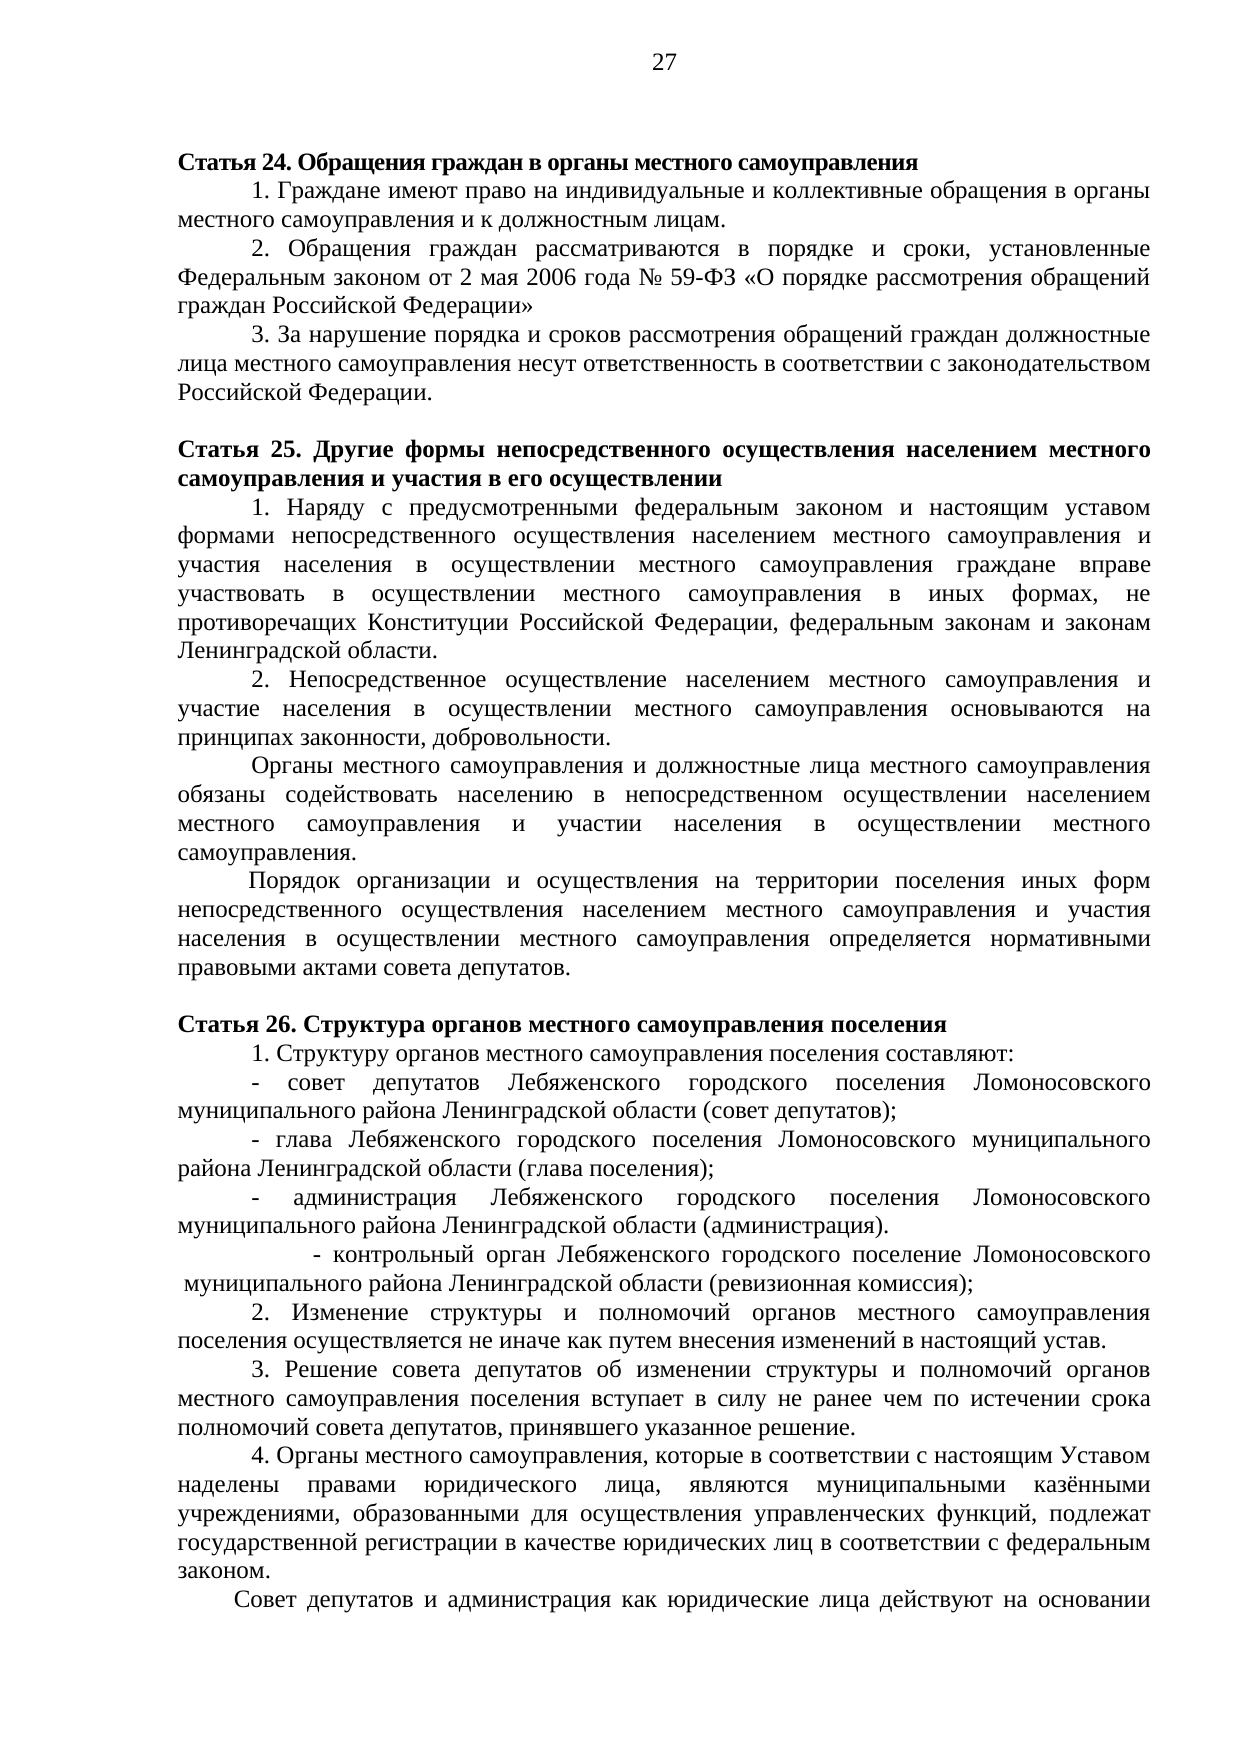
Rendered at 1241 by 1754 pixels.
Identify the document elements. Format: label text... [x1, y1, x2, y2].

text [177, 1584, 1152, 1613]
text - совет депутатов Лебяженского городского поселения Ломоносовского муниципального района Ленинградской области (совет депутатов); [177, 1067, 1152, 1124]
text 2. Изменение структуры и полномочий органов местного самоуправления поселения осуществляется не иначе как путем внесения изменений в настоящий устав. [177, 1297, 1152, 1354]
text Органы местного самоуправления и должностные лица местного самоуправления обязаны содействовать населению в непосредственном осуществлении населением местного самоуправления и участии населения в осуществлении местного самоуправления. [177, 751, 1152, 866]
text - глава Лебяженского городского поселения Ломоносовского муниципального района Ленинградской области (глава поселения); [177, 1124, 1152, 1182]
text 3. За нарушение порядка и сроков рассмотрения обращений граждан должностные лица местного самоуправления несут ответственность в соответствии с законодательством Российской Федерации. [177, 319, 1152, 406]
text Порядок организации и осуществления на территории поселения иных форм непосредственного осуществления населением местного самоуправления и участия населения в осуществлении местного самоуправления определяется нормативными правовыми актами совета депутатов. [177, 866, 1152, 981]
text 1. Граждане имеют право на индивидуальные и коллективные обращения в органы местного самоуправления и к должностным лицам. [177, 176, 1152, 233]
text 4. Органы местного самоуправления, которые в соответствии с настоящим Уставом наделены правами юридического лица, являются муниципальными казёнными учреждениями, образованными для осуществления управленческих функций, подлежат государственной регистрации в качестве юридических лиц в соответствии с федеральным законом. [177, 1441, 1152, 1584]
text - администрация Лебяженского городского поселения Ломоносовского муниципального района Ленинградской области (администрация). [177, 1182, 1152, 1239]
text 1. Структуру органов местного самоуправления поселения составляют: [177, 1038, 1152, 1067]
text 2. Обращения граждан рассматриваются в порядке и сроки, установленные Федеральным законом от 2 мая 2006 года № 59-ФЗ «О порядке рассмотрения обращений граждан Российской Федерации» [177, 233, 1152, 319]
text - контрольный орган Лебяженского городского поселение Ломоносовского муниципального района Ленинградской области (ревизионная комиссия); [183, 1239, 1152, 1297]
text Статья 25. Другие формы непосредственного осуществления населением местного самоуправления и участия в его осуществлении [177, 434, 1152, 492]
text 3. Решение совета депутатов об изменении структуры и полномочий органов местного самоуправления поселения вступает в силу не ранее чем по истечении срока полномочий совета депутатов, принявшего указанное решение. [177, 1354, 1152, 1441]
text 1. Наряду с предусмотренными федеральным законом и настоящим уставом формами непосредственного осуществления населением местного самоуправления и участия населения в осуществлении местного самоуправления граждане вправе участвовать в осуществлении местного самоуправления в иных формах, не противоречащих Конституции Российской Федерации, федеральным законам и законам Ленинградской области. [177, 492, 1152, 664]
text Статья 24. Обращения граждан в органы местного самоуправления [177, 147, 1152, 176]
text 2. Непосредственное осуществление населением местного самоуправления и участие населения в осуществлении местного самоуправления основываются на принципах законности, добровольности. [177, 664, 1152, 751]
text Статья 26. Структура органов местного самоуправления поселения [177, 1009, 1152, 1038]
